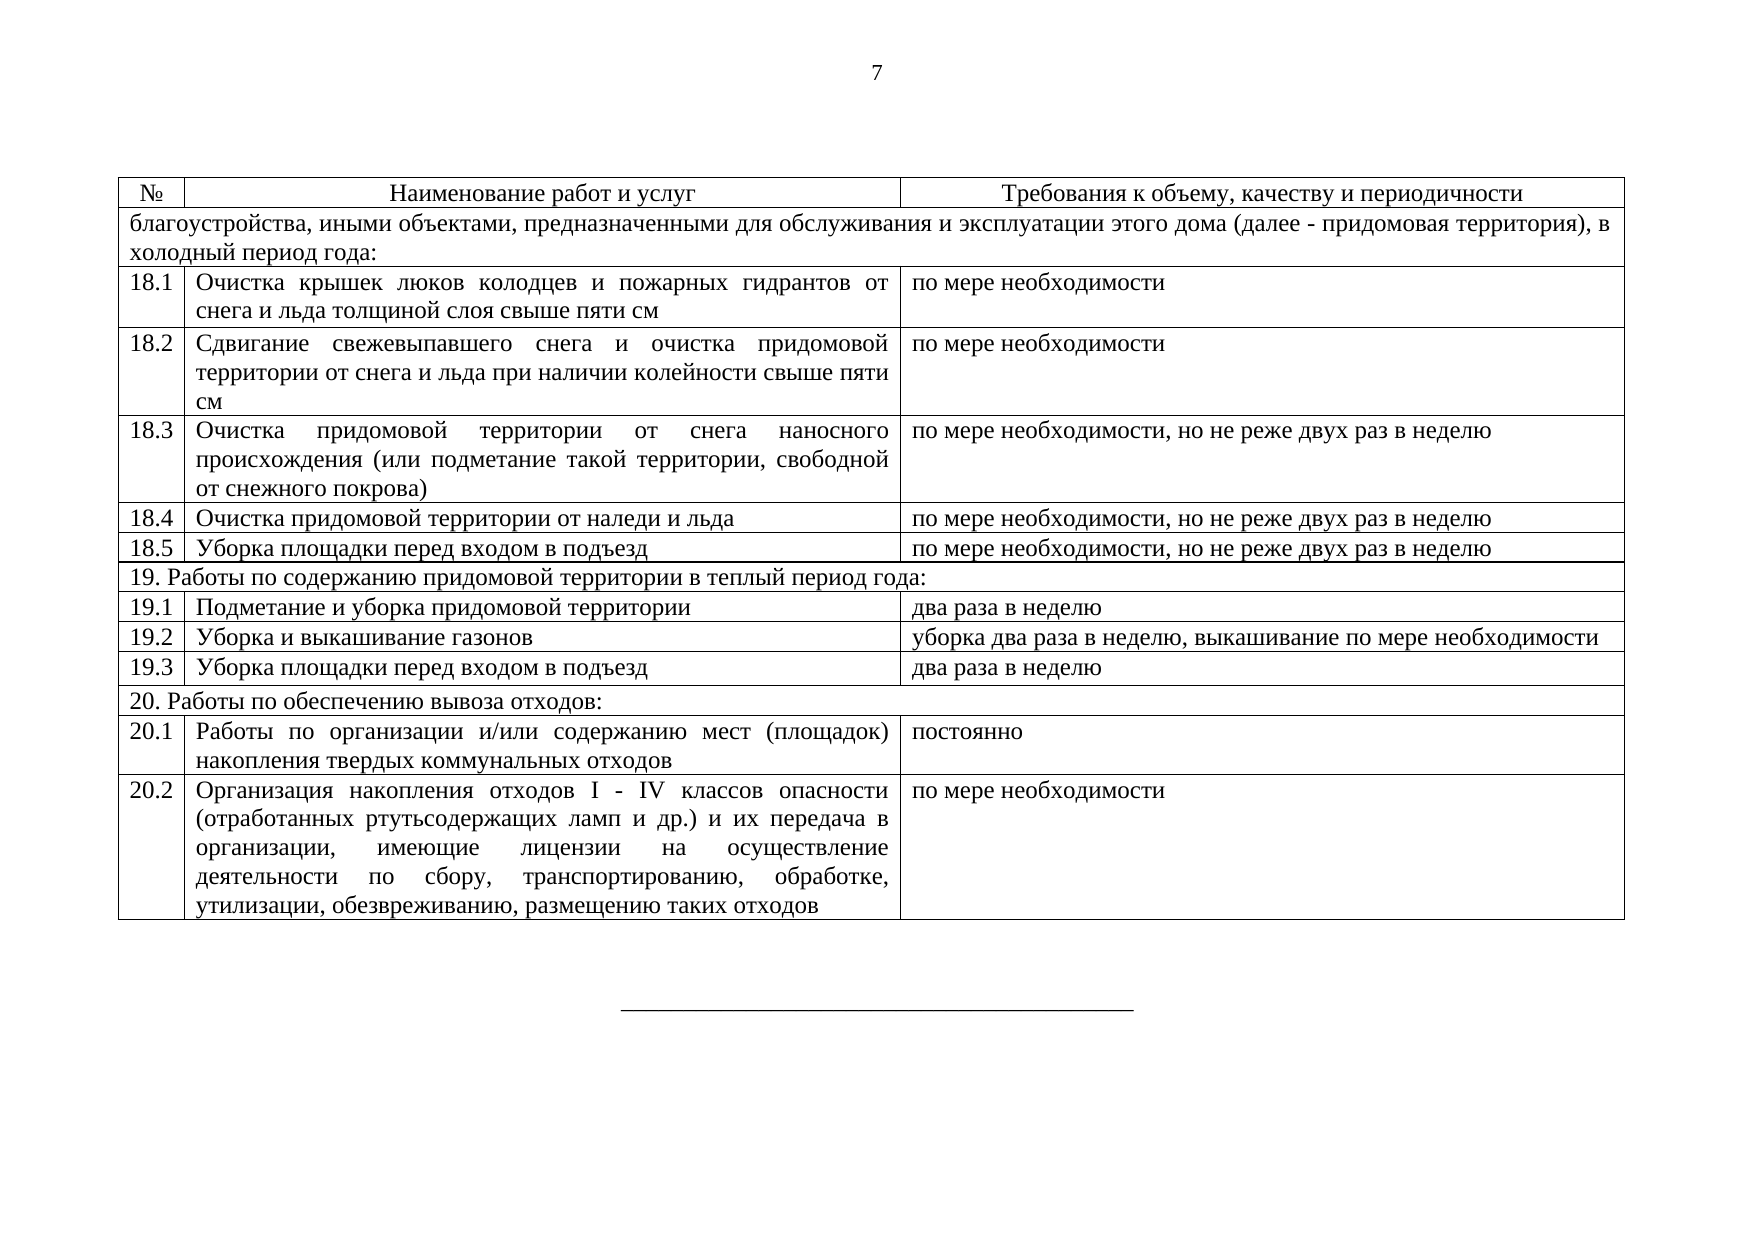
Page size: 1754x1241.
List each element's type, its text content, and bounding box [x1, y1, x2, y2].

table_cell Сдвигание свежевыпавшего снега и очистка придомовой территории от снега и льда при наличии колейности свыше пяти см [185, 328, 900, 414]
table_cell Уборка и выкашивание газонов [185, 622, 900, 651]
table_cell 19.3 [119, 652, 184, 685]
table_cell 19. Работы по содержанию придомовой территории в теплый период года: [119, 563, 1624, 591]
table_cell 18.5 [119, 533, 184, 561]
table_cell 18.3 [119, 416, 184, 502]
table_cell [119, 208, 1624, 266]
table_cell 19.2 [119, 622, 184, 651]
table_cell 20.1 [119, 716, 184, 774]
table_cell 20.2 [119, 775, 184, 918]
table_cell по мере необходимости [901, 775, 1624, 918]
table_cell 18.4 [119, 503, 184, 532]
table_cell два раза в неделю [901, 592, 1624, 621]
table_cell Очистка крышек люков колодцев и пожарных гидрантов от снега и льда толщиной слоя свыше пяти см [185, 267, 900, 327]
table_cell Очистка придомовой территории от снега наносного происхождения (или подметание такой территории, свободной от снежного покрова) [185, 416, 900, 502]
table_cell по мере необходимости, но не реже двух раз в неделю [901, 503, 1624, 532]
table_cell по мере необходимости, но не реже двух раз в неделю [901, 416, 1624, 502]
table_cell Уборка площадки перед входом в подъезд [185, 652, 900, 685]
table_cell 20. Работы по обеспечению вывоза отходов: [119, 686, 1624, 715]
table_cell постоянно [901, 716, 1624, 774]
text _________________________________________ [118, 986, 1636, 1014]
table_cell два раза в неделю [901, 652, 1624, 685]
table_cell по мере необходимости, но не реже двух раз в неделю [901, 533, 1624, 561]
table_cell уборка два раза в неделю, выкашивание по мере необходимости [901, 622, 1624, 651]
table_cell Уборка площадки перед входом в подъезд [185, 533, 900, 561]
table_header Наименование работ и услуг [185, 178, 900, 207]
table_cell по мере необходимости [901, 267, 1624, 327]
table_cell Подметание и уборка придомовой территории [185, 592, 900, 621]
table_cell 18.1 [119, 267, 184, 327]
table_cell Работы по организации и/или содержанию мест (площадок) накопления твердых коммунальных отходов [185, 716, 900, 774]
table_cell 18.2 [119, 328, 184, 414]
table_cell по мере необходимости [901, 328, 1624, 414]
table_cell 19.1 [119, 592, 184, 621]
table_cell Очистка придомовой территории от наледи и льда [185, 503, 900, 532]
table_cell Организация накопления отходов I - IV классов опасности (отработанных ртутьсодержащих ламп и др.) и их передача в организации, имеющие лицензии на осуществление деятельности по сбору, транспортированию, обработке, утилизации, обезвреживанию, размещению таких отходов [185, 775, 900, 918]
table_header Требования к объему, качеству и периодичности [901, 178, 1624, 207]
table_header № [119, 178, 184, 207]
